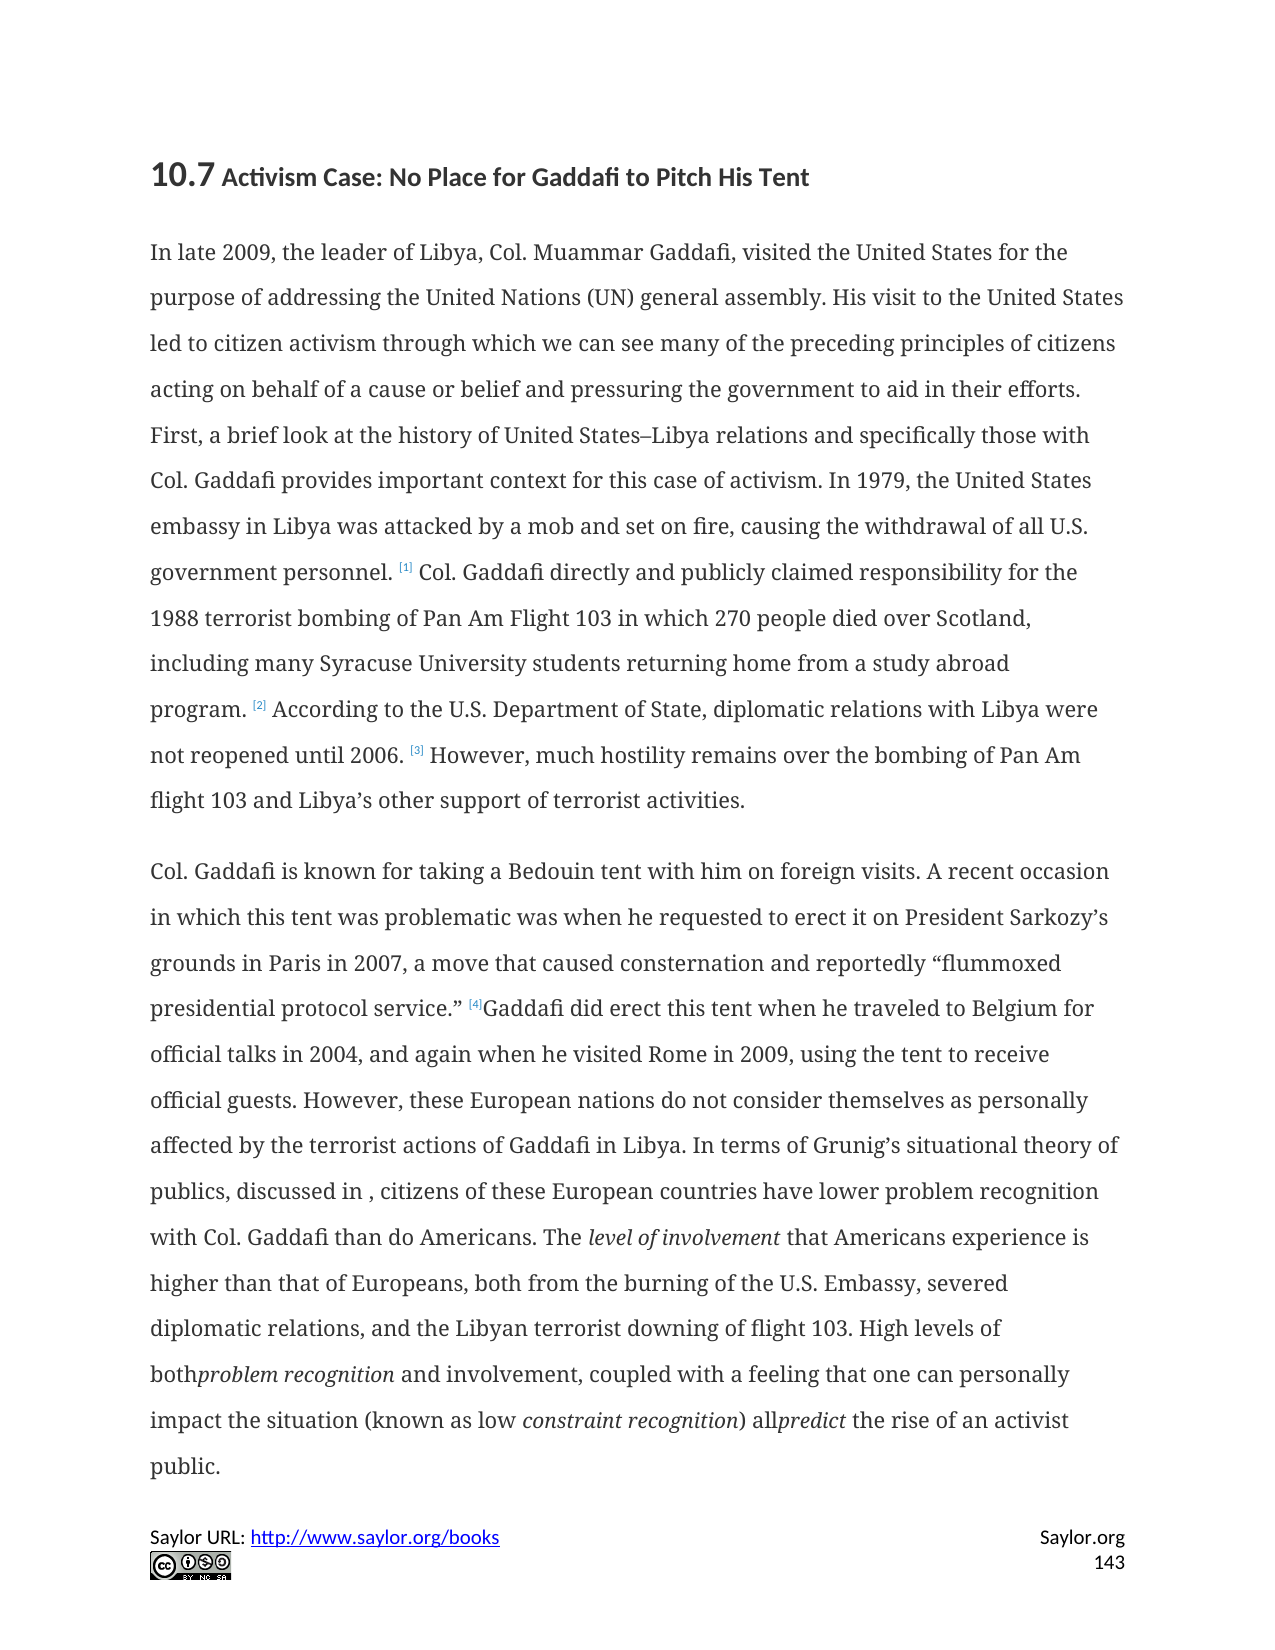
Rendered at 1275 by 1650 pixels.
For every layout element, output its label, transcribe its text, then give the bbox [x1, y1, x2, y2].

text In late 2009, the leader of Libya, Col. Muammar Gaddafi, visited the United States for the purpose of addressing the United Nations (UN) general assembly. His visit to the United States led to citizen activism through which we can see many of the preceding principles of citizens acting on behalf of a cause or belief and pressuring the government to aid in their efforts. First, a brief look at the history of United States–Libya relations and specifically those with Col. Gaddafi provides important context for this case of activism. In 1979, the United States embassy in Libya was attacked by a mob and set on fire, causing the withdrawal of all U.S. government personnel. [1] Col. Gaddafi directly and publicly claimed responsibility for the 1988 terrorist bombing of Pan Am Flight 103 in which 270 people died over Scotland, including many Syracuse University students returning home from a study abroad program. [2] According to the U.S. Department of State, diplomatic relations with Libya were not reopened until 2006. [3] However, much hostility remains over the bombing of Pan Am flight 103 and Libya’s other support of terrorist activities. [150, 221, 1125, 815]
text Col. Gaddafi is known for taking a Bedouin tent with him on foreign visits. A recent occasion in which this tent was problematic was when he requested to erect it on President Sarkozy’s grounds in Paris in 2007, a move that caused consternation and reportedly “flummoxed presidential protocol service.” [4]Gaddafi did erect this tent when he traveled to Belgium for official talks in 2004, and again when he visited Rome in 2009, using the tent to receive official guests. However, these European nations do not consider themselves as personally affected by the terrorist actions of Gaddafi in Libya. In terms of Grunig’s situational theory of publics, discussed in , citizens of these European countries have lower problem recognition with Col. Gaddafi than do Americans. The level of involvement that Americans experience is higher than that of Europeans, both from the burning of the U.S. Embassy, severed diplomatic relations, and the Libyan terrorist downing of flight 103. High levels of bothproblem recognition and involvement, coupled with a feeling that one can personally impact the situation (known as low constraint recognition) allpredict the rise of an activist public. [150, 840, 1125, 1480]
picture [150, 1551, 232, 1580]
subtitle 10.7 Activism Case: No Place for Gaddafi to Pitch His Tent [150, 150, 1125, 196]
